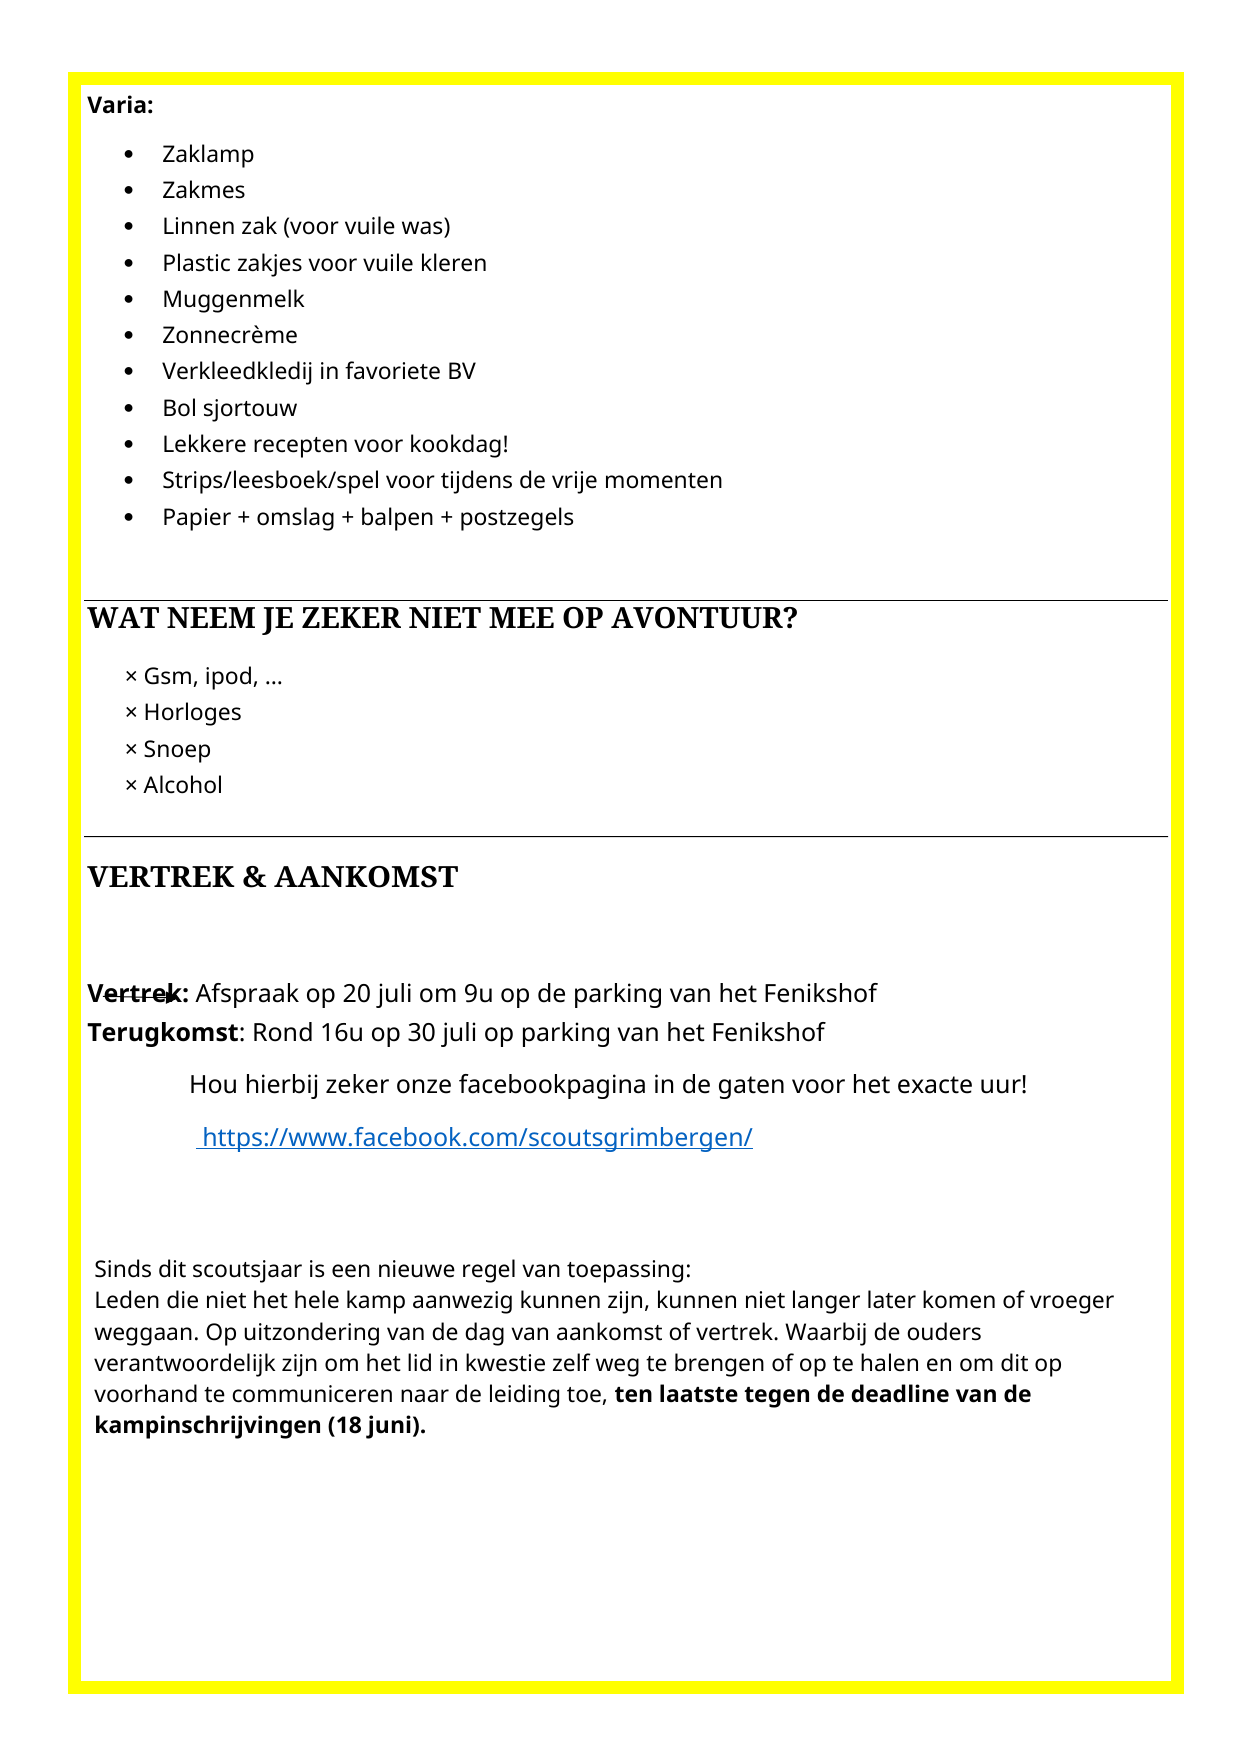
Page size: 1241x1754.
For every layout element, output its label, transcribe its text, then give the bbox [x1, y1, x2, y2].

text × Gsm, ipod, … [124, 660, 1144, 691]
subtitle VERTREK & AANKOMST [87, 856, 1144, 896]
text Vertrek: Afspraak op 20 juli om 9u op de parking van het Fenikshof [87, 975, 1144, 1009]
text https://www.facebook.com/scoutsgrimbergen/ [196, 1119, 1144, 1153]
list Verkleedkledij in favoriete BV [124, 355, 1144, 386]
list Lekkere recepten voor kookdag! [124, 428, 1144, 459]
subtitle WAT NEEM JE ZEKER NIET MEE OP AVONTUUR? [87, 598, 1144, 637]
list Strips/leesboek/spel voor tijdens de vrije momenten [124, 464, 1144, 495]
text Terugkomst: Rond 16u op 30 juli op parking van het Fenikshof [87, 1015, 1144, 1049]
subtitle Varia: [87, 89, 1144, 120]
text Hou hierbij zeker onze facebookpagina in de gaten voor het exacte uur! [189, 1067, 1144, 1101]
list Plastic zakjes voor vuile kleren [124, 247, 1144, 278]
list Zakmes [124, 174, 1144, 205]
list Zaklamp [124, 138, 1144, 169]
text Sinds dit scoutsjaar is een nieuwe regel van toepassing: Leden die niet het hele kamp aanwezig kunnen zijn, kunnen niet langer later komen of vroeger weggaan. Op uitzondering van de dag van aankomst of vertrek. Waarbij de ouders verantwoordelijk zijn om het lid in kwestie zelf weg te brengen of op te halen en om dit op voorhand te communiceren naar de leiding toe, ten laatste tegen de deadline van de kampinschrijvingen (18 juni). [94, 1253, 1144, 1440]
text × Horloges [124, 696, 1144, 727]
list Papier + omslag + balpen + postzegels [124, 500, 1144, 532]
text × Snoep [124, 733, 1144, 764]
list Linnen zak (voor vuile was) [124, 210, 1144, 242]
text × Alcohol [124, 769, 1144, 801]
list Zonnecrème [124, 319, 1144, 350]
list Bol sjortouw [124, 392, 1144, 423]
list Muggenmelk [124, 283, 1144, 314]
